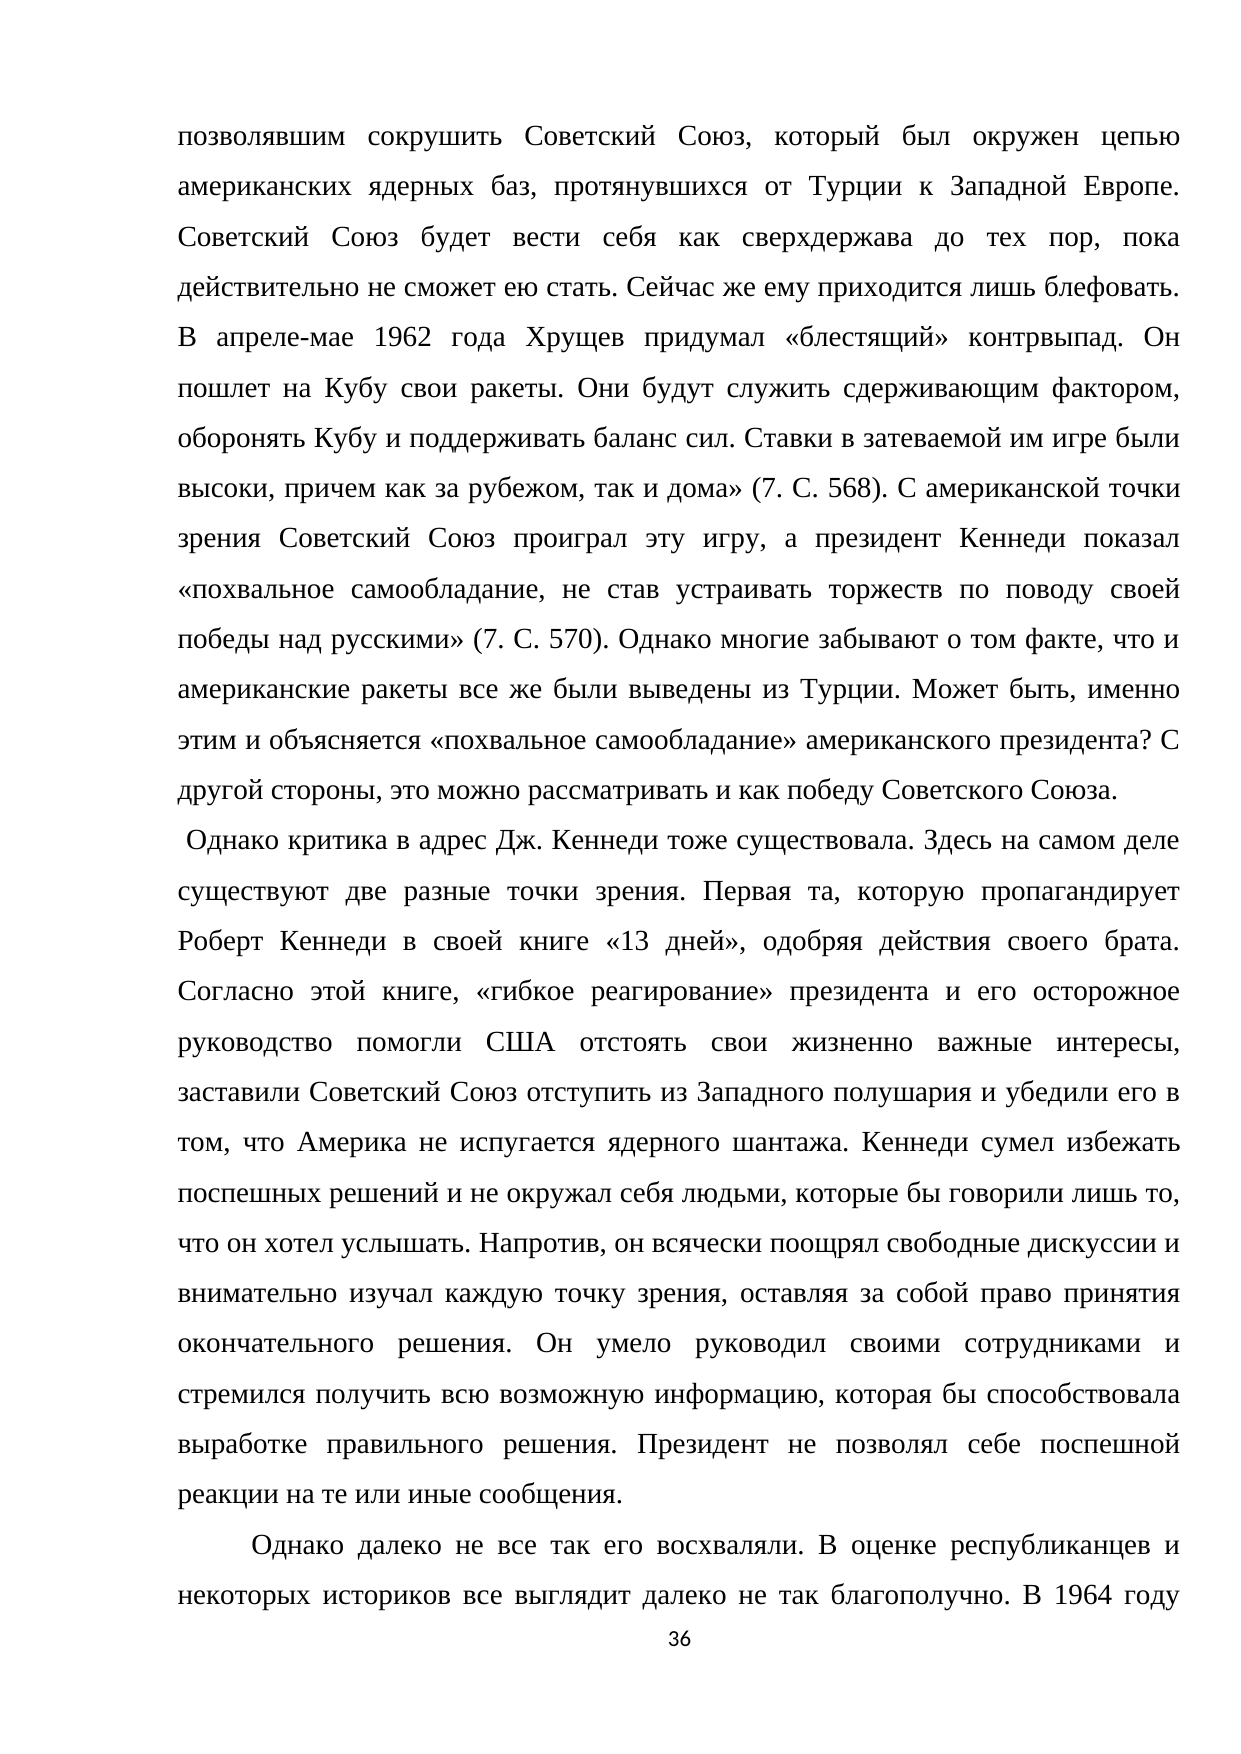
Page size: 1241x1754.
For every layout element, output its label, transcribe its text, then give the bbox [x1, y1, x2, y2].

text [177, 118, 1181, 806]
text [177, 1527, 1181, 1611]
text Однако критика в адрес Дж. Кеннеди тоже существовала. Здесь на самом деле существуют две разные точки зрения. Первая та, которую пропагандирует Роберт Кеннеди в своей книге «13 дней», одобряя действия своего брата. Согласно этой книге, «гибкое реагирование» президента и его осторожное руководство помогли США отстоять свои жизненно важные интересы, заставили Советский Союз отступить из Западного полушария и убедили его в том, что Америка не испугается ядерного шантажа. Кеннеди сумел избежать поспешных решений и не окружал себя людьми, которые бы говорили лишь то, что он хотел услышать. Напротив, он всячески поощрял свободные дискуссии и внимательно изучал каждую точку зрения, оставляя за собой право принятия окончательного решения. Он умело руководил своими сотрудниками и стремился получить всю возможную информацию, которая бы способствовала выработке правильного решения. Президент не позволял себе поспешной реакции на те или иные сообщения. [177, 822, 1181, 1510]
